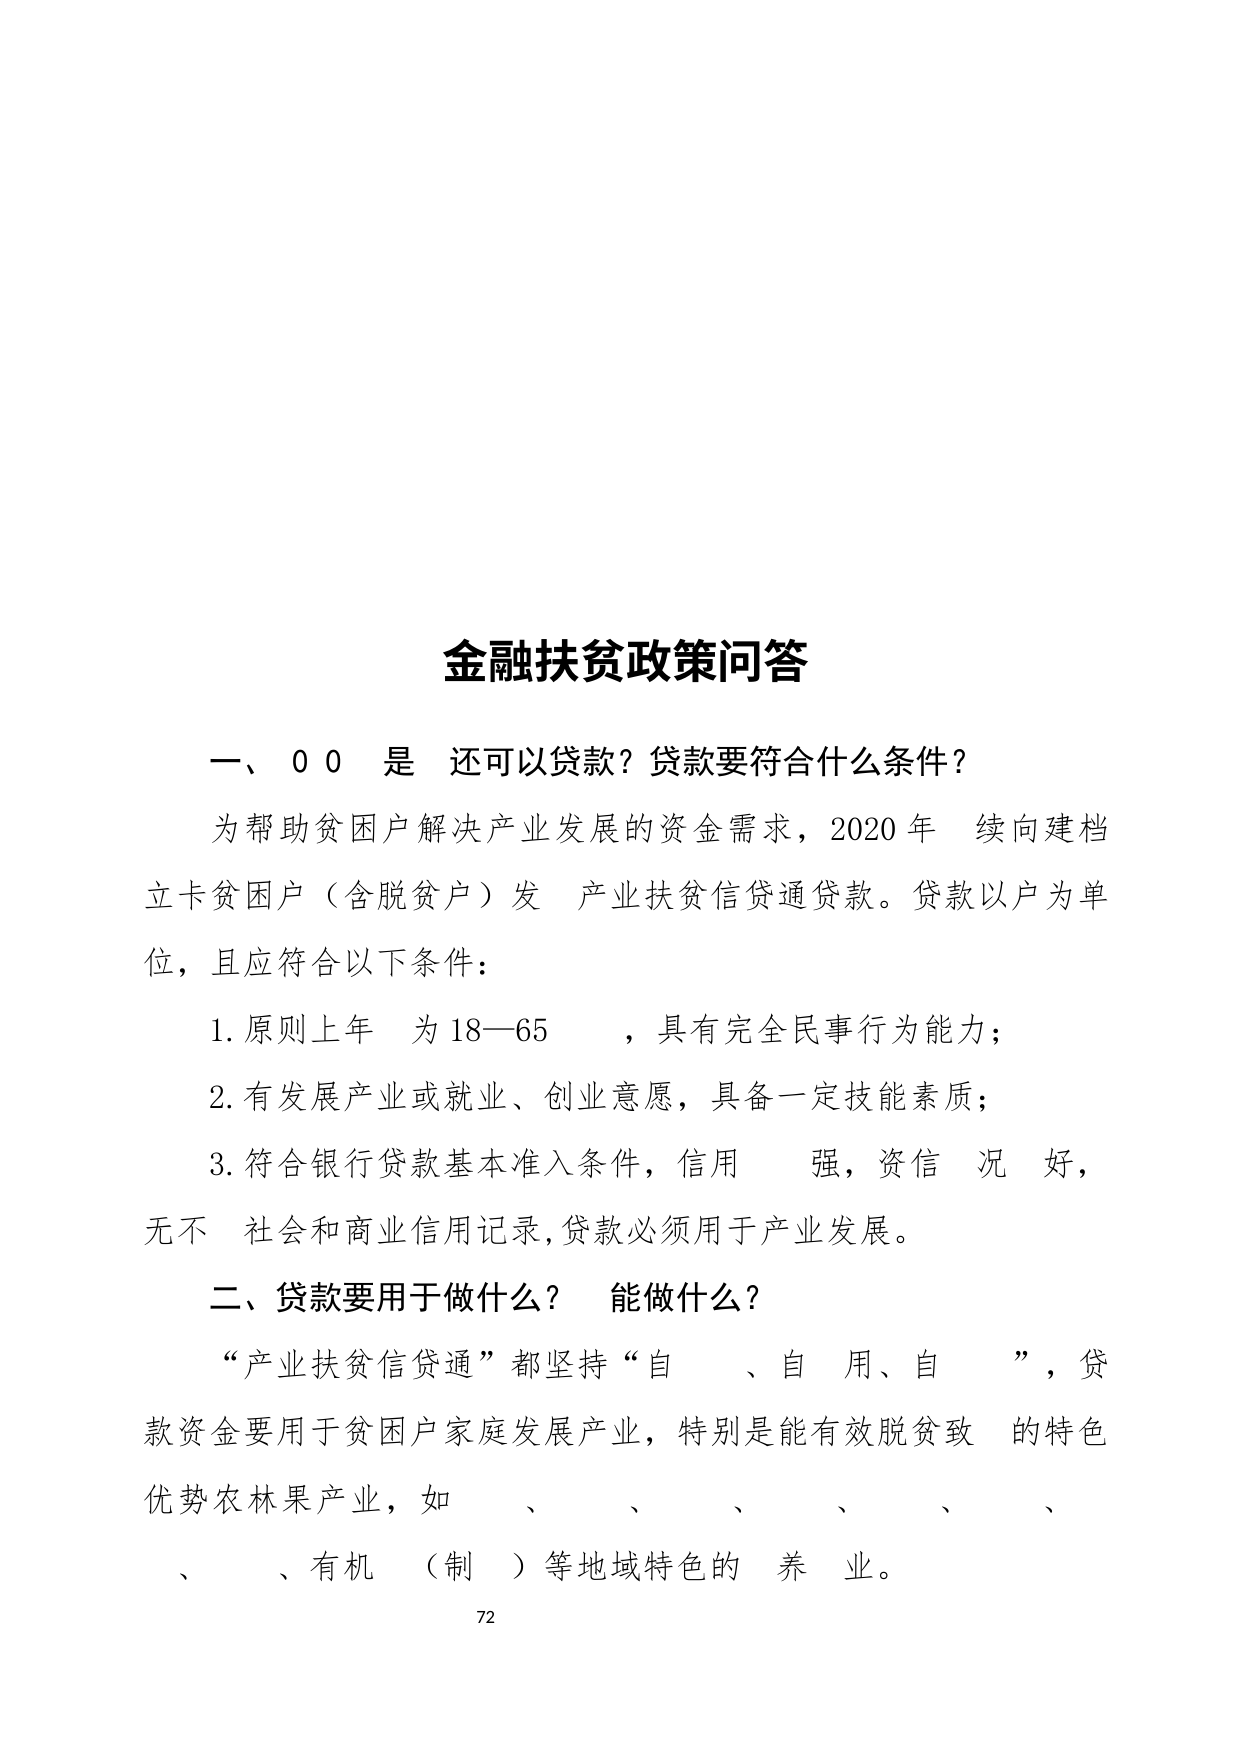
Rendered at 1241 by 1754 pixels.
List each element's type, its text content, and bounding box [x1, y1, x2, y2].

text 一、2020年是否还可以贷款？贷款要符合什么条件？ [142, 725, 1110, 792]
text “产业扶贫信贷通”都坚持“自己借、自己用、自己还”，贷款资金要用于贫困户家庭发展产业，特别是能有效脱贫致富的特色优势农林果产业，如脐橙、黄鸡、油茶、烟叶、白莲、蔬菜、肉牛、茶叶、有机稻（制种）等地域特色的种养殖业。 [142, 1329, 1110, 1597]
text 为帮助贫困户解决产业发展的资金需求，2020年继续向建档立卡贫困户（含脱贫户）发放产业扶贫信贷通贷款。贷款以户为单位，且应符合以下条件： [142, 792, 1110, 993]
text 2.有发展产业或就业、创业意愿，具备一定技能素质； [142, 1061, 1110, 1128]
text 1.原则上年龄为18—65周岁，具有完全民事行为能力； [142, 993, 1110, 1061]
text 金融扶贫政策问答 [142, 624, 1110, 692]
text 二、贷款要用于做什么？不能做什么？ [142, 1262, 1110, 1329]
text 3.符合银行贷款基本准入条件，信用观念强，资信状况良好，无不良社会和商业信用记录,贷款必须用于产业发展。 [142, 1128, 1110, 1262]
